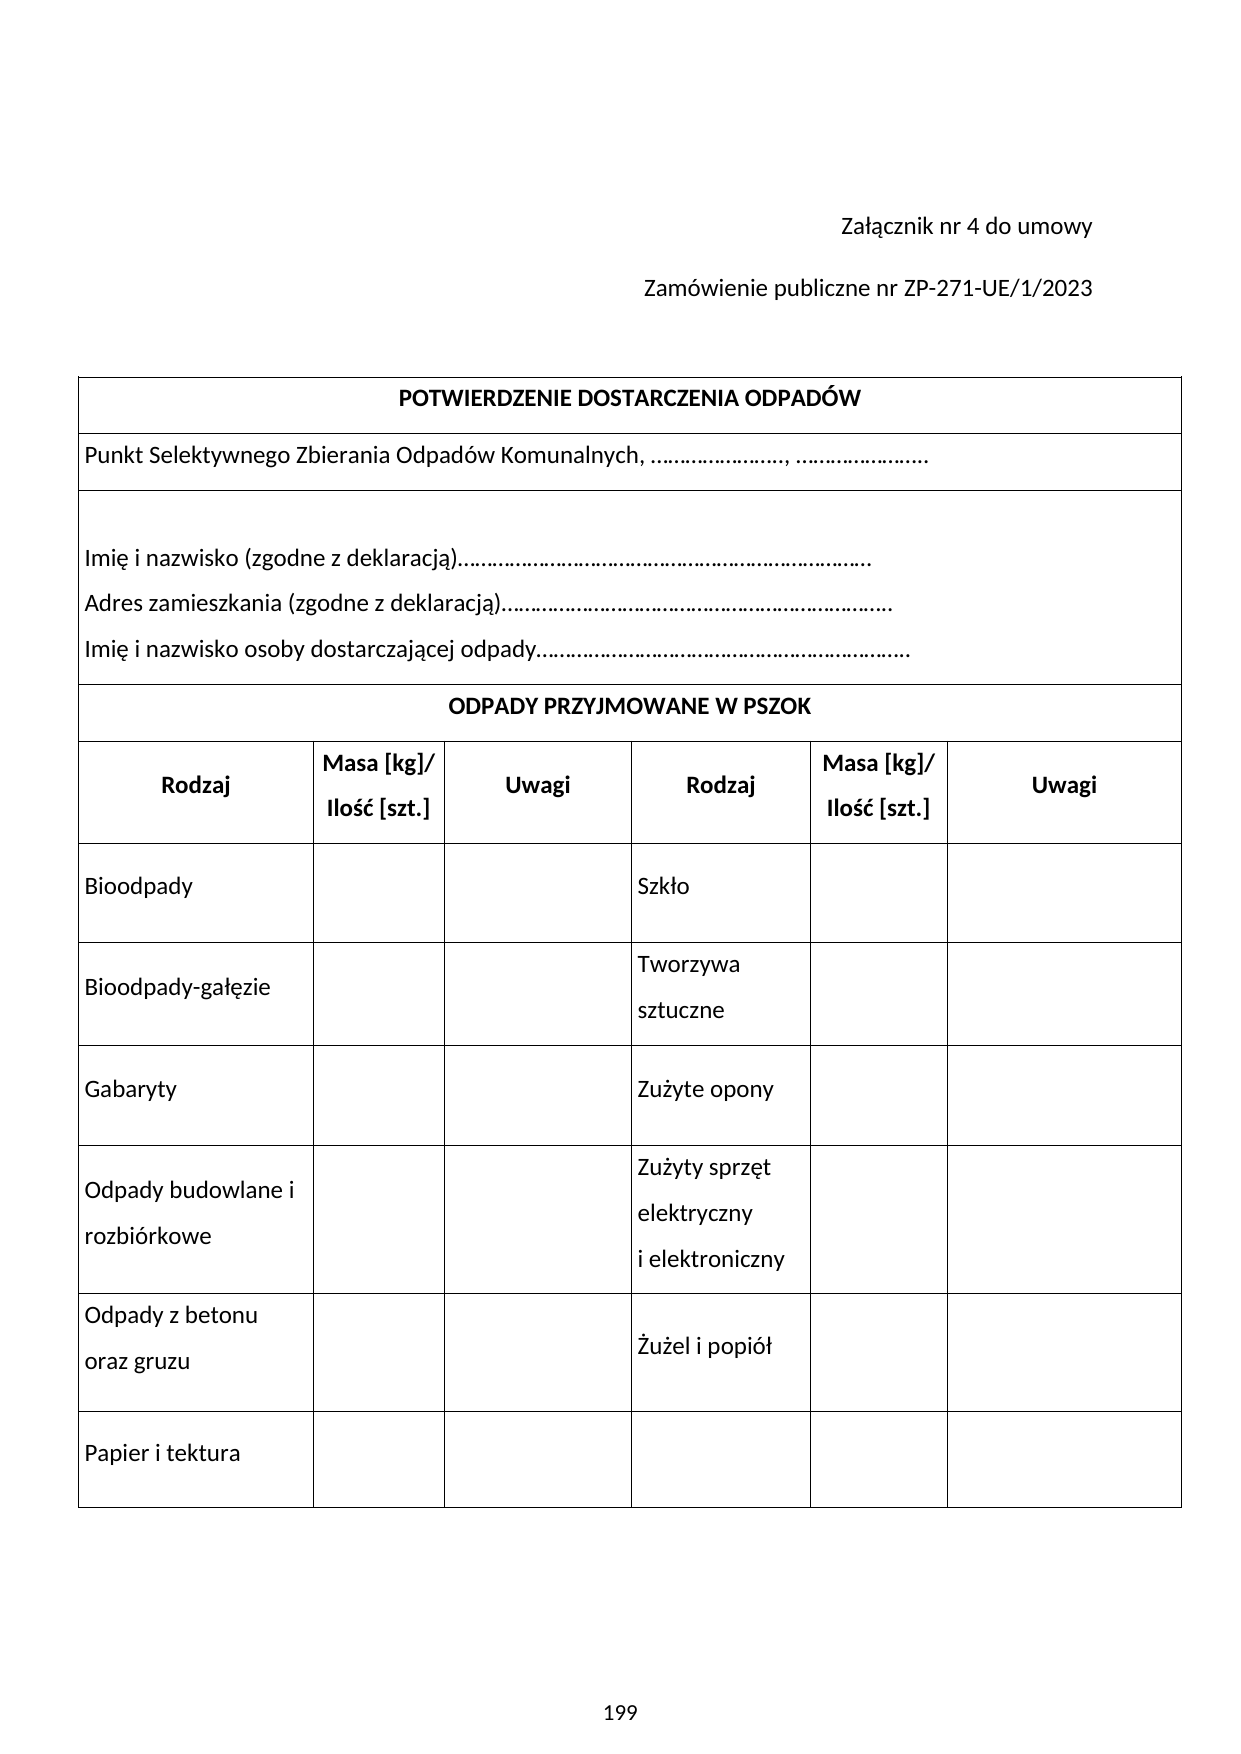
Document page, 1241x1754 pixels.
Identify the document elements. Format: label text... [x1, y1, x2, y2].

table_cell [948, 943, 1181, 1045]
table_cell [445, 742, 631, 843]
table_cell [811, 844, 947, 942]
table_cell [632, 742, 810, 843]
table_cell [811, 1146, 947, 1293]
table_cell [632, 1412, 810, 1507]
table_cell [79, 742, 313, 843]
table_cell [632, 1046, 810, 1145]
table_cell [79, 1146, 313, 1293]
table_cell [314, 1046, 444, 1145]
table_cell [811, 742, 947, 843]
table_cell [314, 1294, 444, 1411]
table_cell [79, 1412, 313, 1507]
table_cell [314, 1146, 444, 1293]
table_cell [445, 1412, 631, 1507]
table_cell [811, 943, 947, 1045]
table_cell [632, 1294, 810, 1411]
list Zamówienie publiczne nr ZP-271-UE/1/2023 [148, 272, 1093, 303]
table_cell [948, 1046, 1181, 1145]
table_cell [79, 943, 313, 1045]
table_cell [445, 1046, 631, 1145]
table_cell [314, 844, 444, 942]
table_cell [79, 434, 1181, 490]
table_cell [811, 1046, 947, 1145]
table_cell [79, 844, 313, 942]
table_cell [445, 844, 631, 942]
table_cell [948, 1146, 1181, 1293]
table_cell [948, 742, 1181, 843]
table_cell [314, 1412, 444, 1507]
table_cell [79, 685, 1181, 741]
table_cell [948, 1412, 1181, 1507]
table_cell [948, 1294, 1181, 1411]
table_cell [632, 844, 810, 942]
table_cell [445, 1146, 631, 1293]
text Załącznik nr 4 do umowy [664, 210, 1093, 241]
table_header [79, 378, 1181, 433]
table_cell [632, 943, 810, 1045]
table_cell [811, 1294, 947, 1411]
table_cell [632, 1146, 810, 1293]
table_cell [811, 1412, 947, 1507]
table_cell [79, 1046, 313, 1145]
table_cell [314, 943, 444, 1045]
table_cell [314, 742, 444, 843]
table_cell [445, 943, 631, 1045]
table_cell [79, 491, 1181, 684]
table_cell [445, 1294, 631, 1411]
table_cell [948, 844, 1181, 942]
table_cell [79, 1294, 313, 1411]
